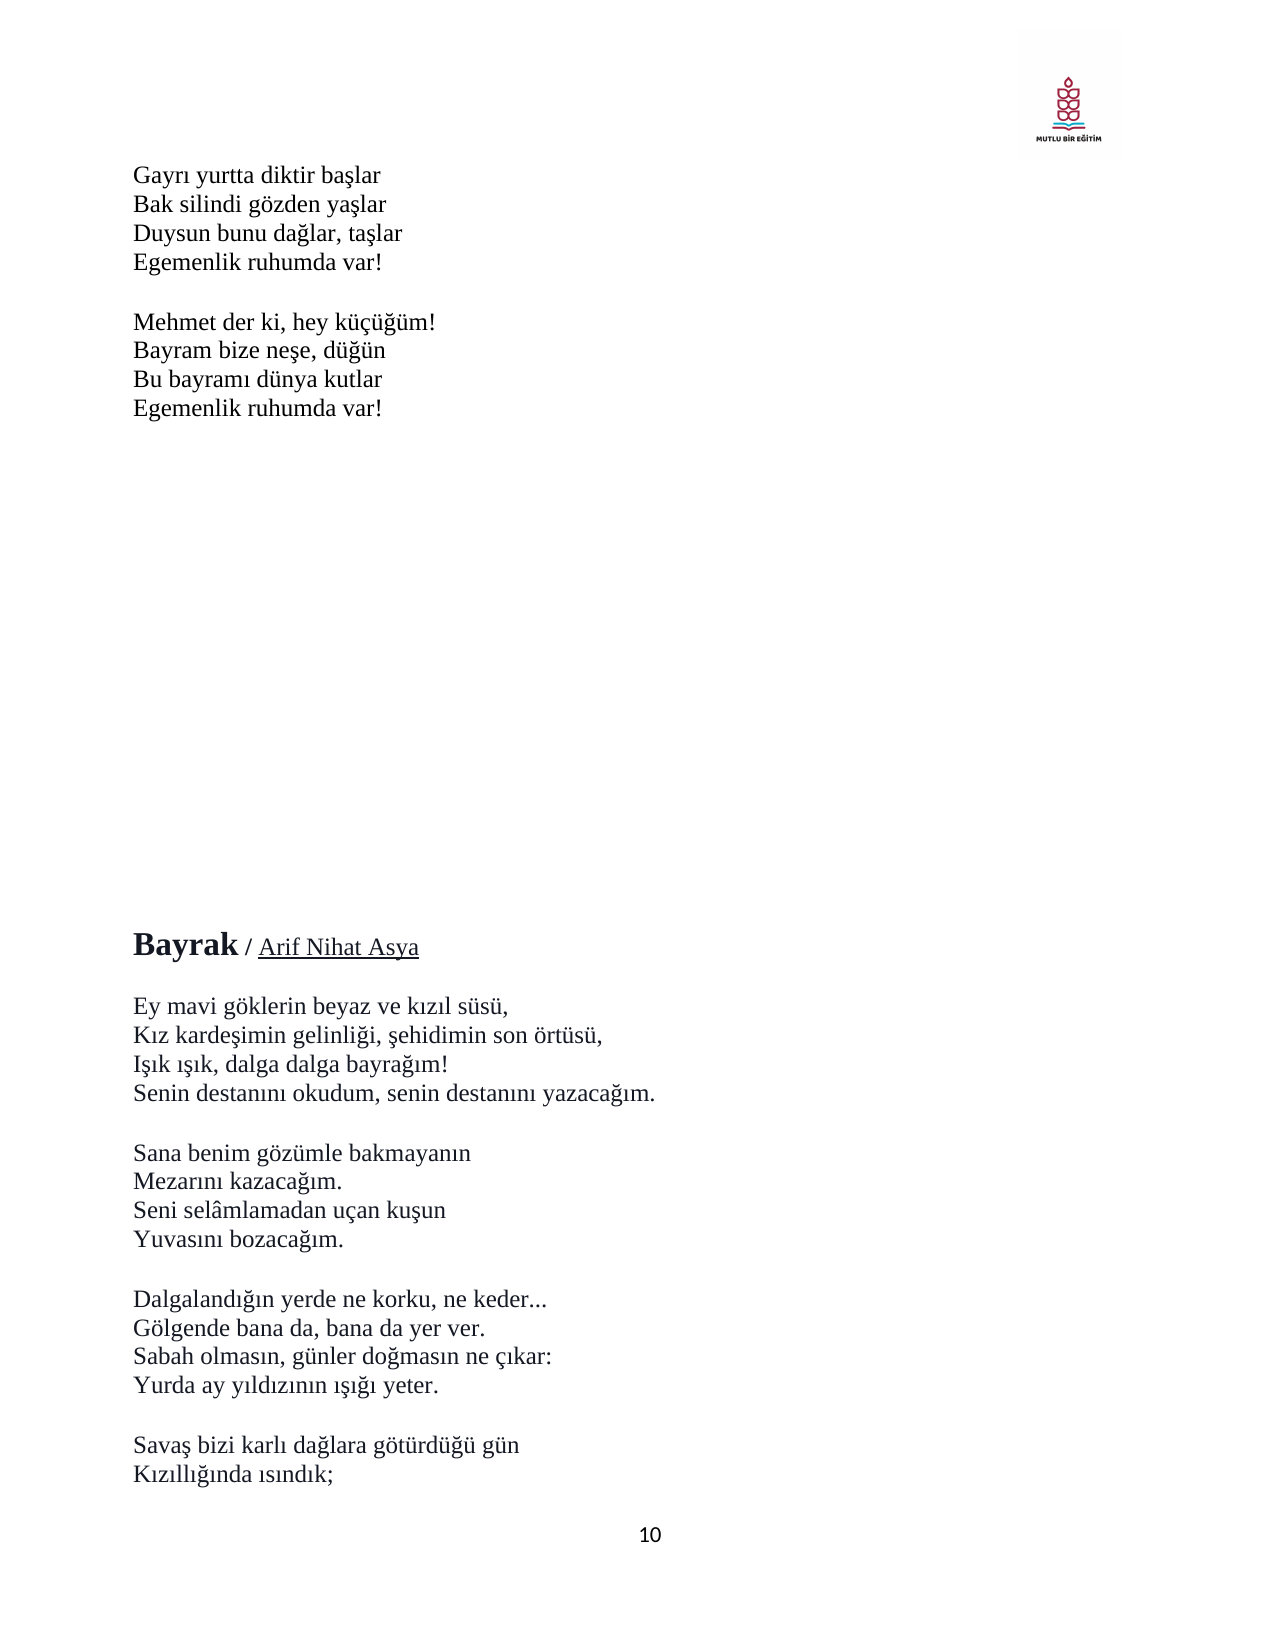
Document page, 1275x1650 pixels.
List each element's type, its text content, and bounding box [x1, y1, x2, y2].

text Ey mavi göklerin beyaz ve kızıl süsü, Kız kardeşimin gelinliği, şehidimin son örtüsü, Işık ışık, dalga dalga bayrağım! Senin destanını okudum, senin destanını yazacağım. [133, 991, 1167, 1106]
text Bayrak / Arif Nihat Asya [133, 924, 1167, 963]
text Savaş bizi karlı dağlara götürdüğü gün Kızıllığında ısındık; Dağlardan çöllere düştüğümüz gün Gölgene sığındık. [133, 1430, 1167, 1488]
text Mehmet der ki, hey küçüğüm! Bayram bize neşe, düğün Bu bayramı dünya kutlar Egemenlik ruhumda var! [133, 307, 1167, 422]
text Gayrı yurtta diktir başlar Bak silindi gözden yaşlar Duysun bunu dağlar, taşlar Egemenlik ruhumda var! [133, 161, 1167, 276]
picture [1017, 29, 1123, 161]
text Dalgalandığın yerde ne korku, ne keder... Gölgende bana da, bana da yer ver. Sabah olmasın, günler doğmasın ne çıkar: Yurda ay yıldızının ışığı yeter. [133, 1284, 1167, 1399]
text Sana benim gözümle bakmayanın Mezarını kazacağım. Seni selâmlamadan uçan kuşun Yuvasını bozacağım. [133, 1138, 1167, 1253]
